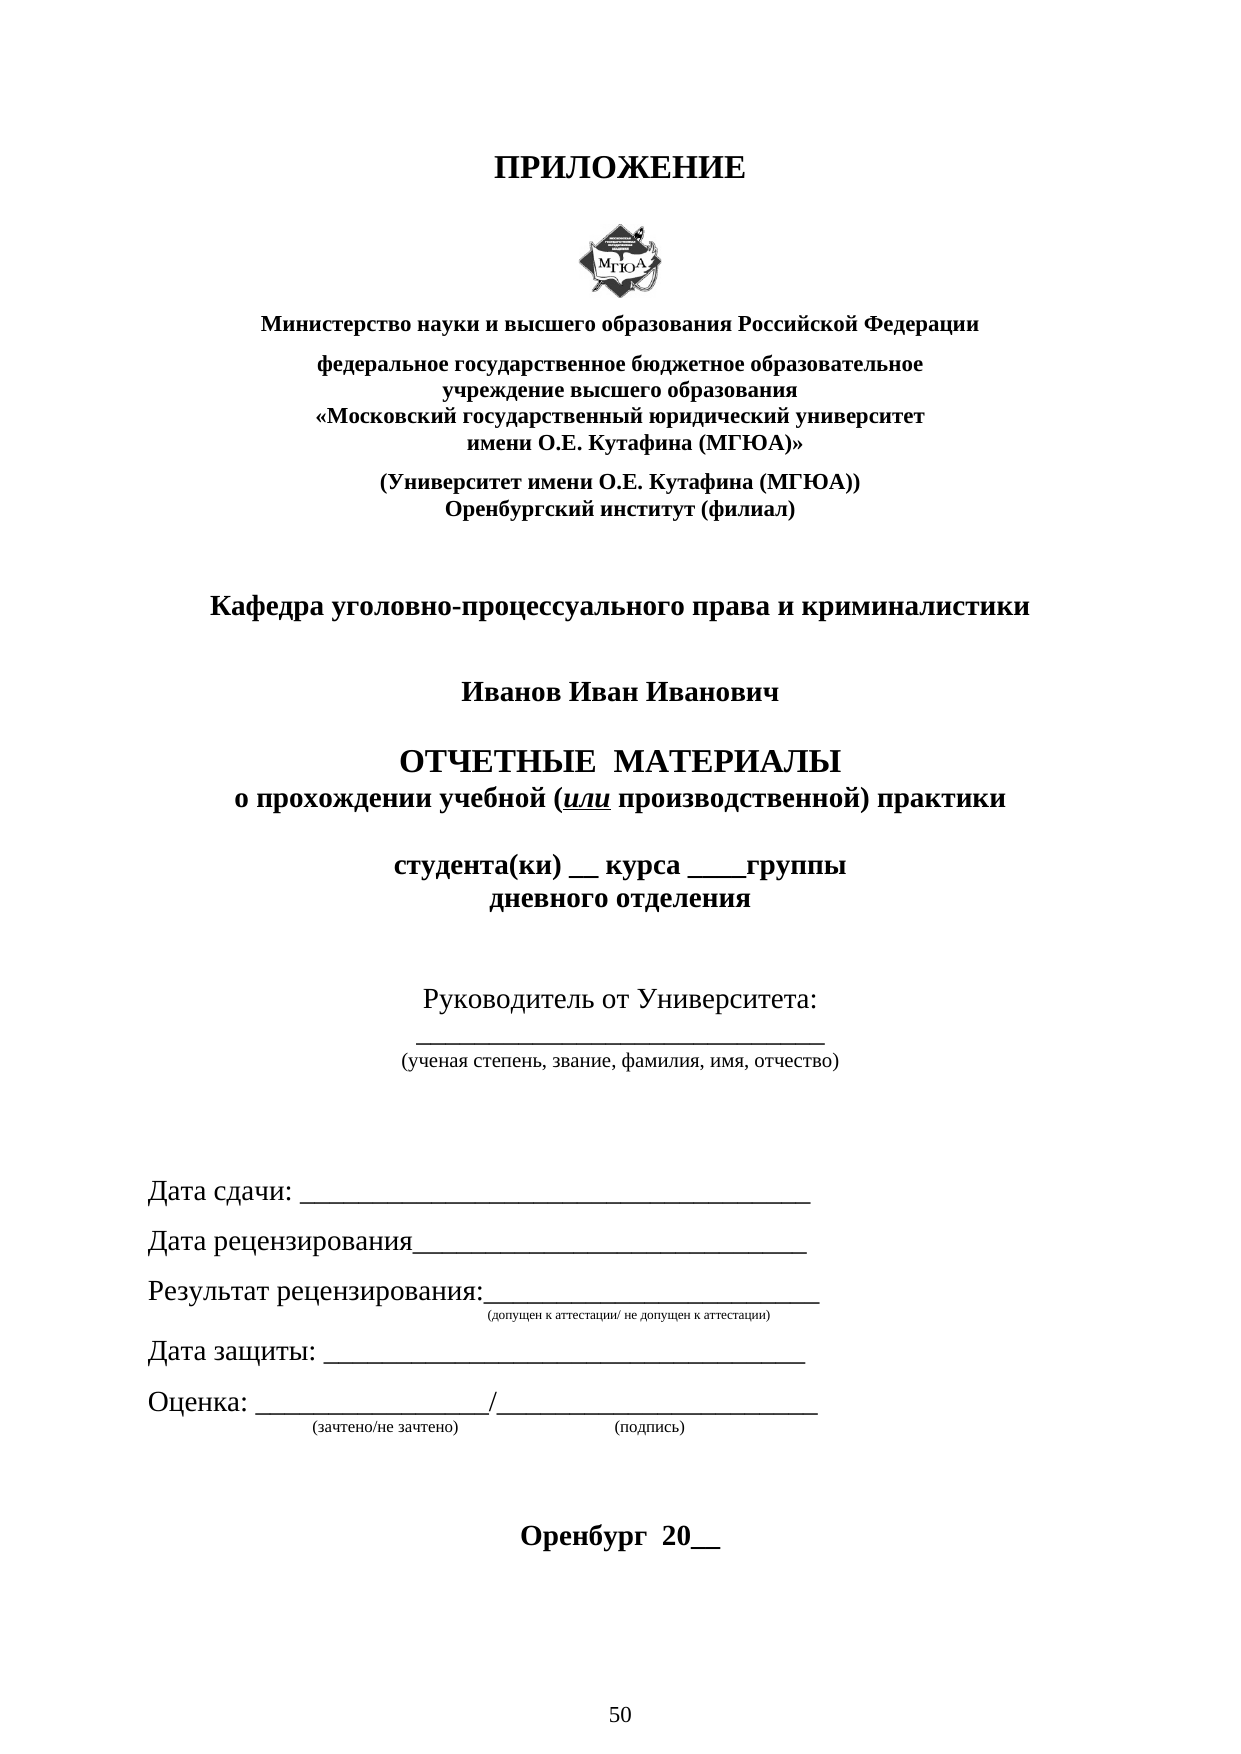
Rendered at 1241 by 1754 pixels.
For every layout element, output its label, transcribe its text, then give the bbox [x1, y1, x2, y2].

text Дата рецензирования___________________________ [148, 1223, 1092, 1257]
text Руководитель от Университета: [148, 981, 1092, 1014]
text (зачтено/не зачтено) (подпись) [221, 1417, 1092, 1451]
text о прохождении учебной (или производственной) практики [148, 780, 1092, 813]
text Дата сдачи: ___________________________________ [148, 1173, 1092, 1206]
text ОТЧЕТНЫЕ МАТЕРИАЛЫ [148, 741, 1092, 780]
text дневного отделения [148, 880, 1092, 914]
text (Университет имени О.Е. Кутафина (МГЮА)) [148, 468, 1092, 495]
text Дата защиты: _________________________________ [148, 1333, 1092, 1367]
text (ученая степень, звание, фамилия, имя, отчество) [148, 1048, 1092, 1072]
text (допущен к аттестации/ не допущен к аттестации) [148, 1307, 1092, 1333]
text федеральное государственное бюджетное образовательное [148, 350, 1092, 376]
text Министерство науки и высшего образования Российской Федерации [148, 310, 1092, 337]
text Иванов Иван Иванович [148, 674, 1092, 708]
text Оценка: ________________/______________________ [148, 1384, 1092, 1417]
text Кафедра уголовно-процессуального права и криминалистики [148, 588, 1092, 622]
text ПРИЛОЖЕНИЕ [148, 148, 1092, 186]
text Результат рецензирования:_______________________ [148, 1273, 1092, 1307]
text ____________________________ [148, 1014, 1092, 1048]
text «Московский государственный юридический университет [148, 402, 1092, 429]
text студента(ки) __ курса ____группы [148, 847, 1092, 880]
text Оренбург 20__ [148, 1518, 1092, 1551]
text имени О.Е. Кутафина (МГЮА)» [148, 429, 1092, 455]
text Оренбургский институт (филиал) [148, 495, 1092, 521]
text учреждение высшего образования [148, 376, 1092, 402]
